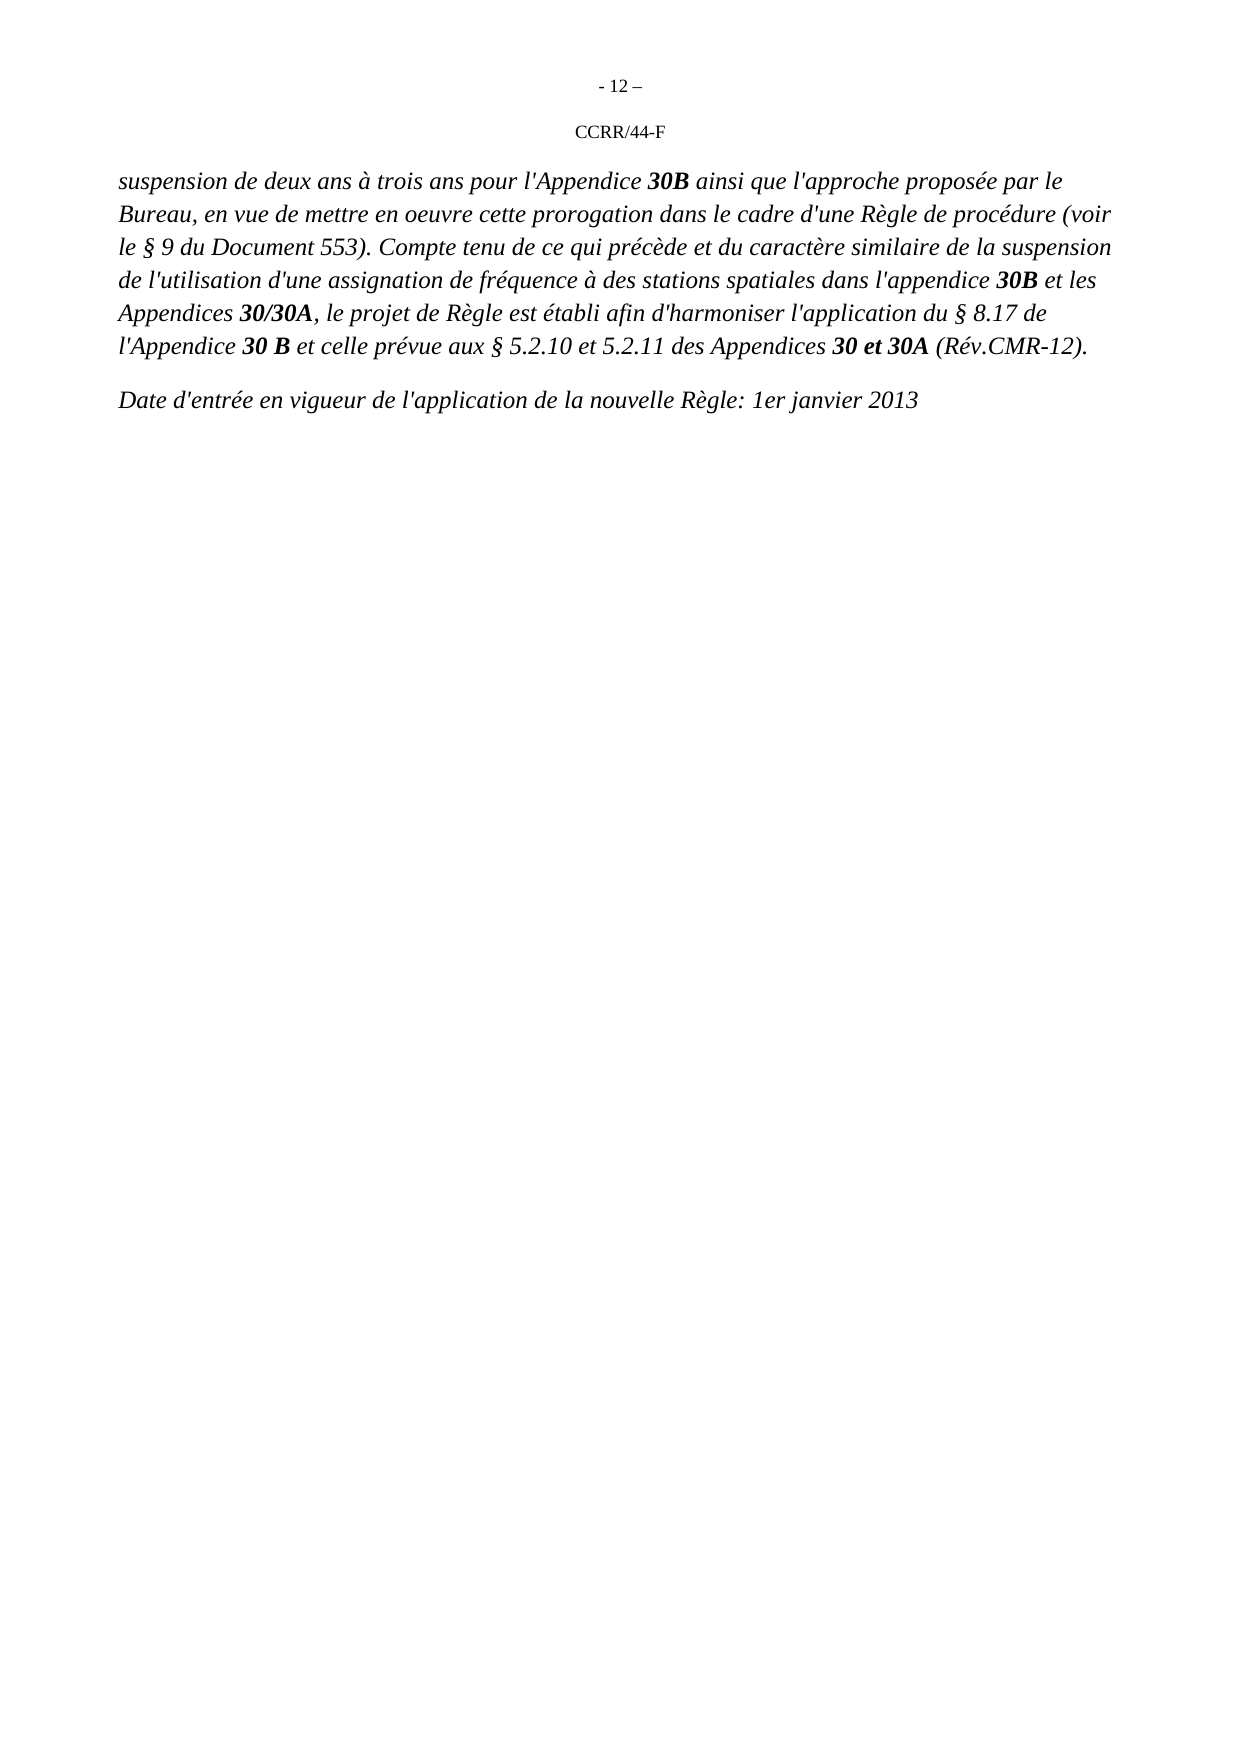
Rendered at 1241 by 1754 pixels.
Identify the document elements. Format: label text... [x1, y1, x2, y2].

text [118, 166, 1122, 360]
text Date d'entrée en vigueur de l'application de la nouvelle Règle: 1er janvier 2013 [118, 385, 1122, 414]
